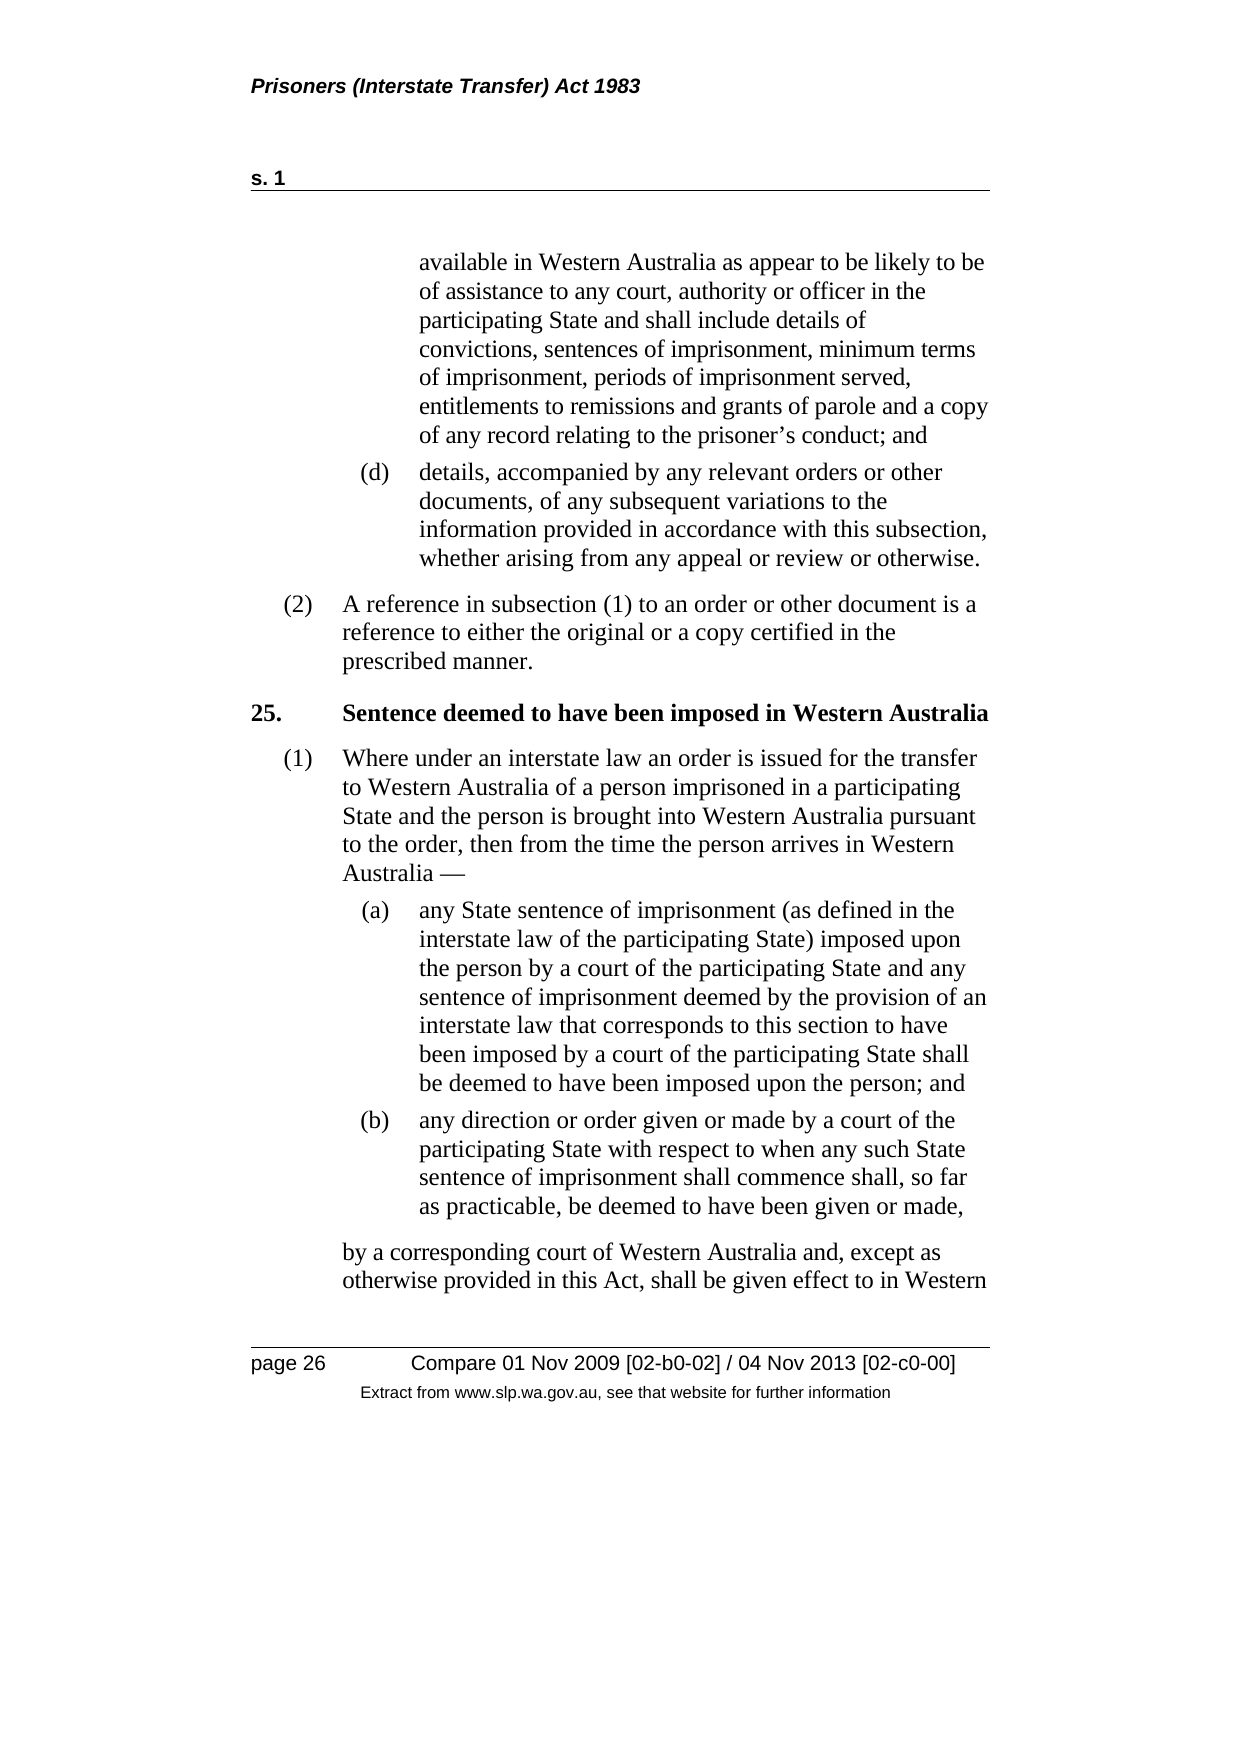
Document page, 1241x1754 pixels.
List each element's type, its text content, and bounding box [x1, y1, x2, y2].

text (1) Where under an interstate law an order is issued for the transfer to Western Australia of a person imprisoned in a participating State and the person is brought into Western Australia pursuant to the order, then from the time the person arrives in Western Australia — [251, 743, 990, 887]
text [251, 1237, 990, 1294]
text (2) A reference in subsection (1) to an order or other document is a reference to either the original or a copy certified in the prescribed manner. [251, 589, 990, 675]
text (d) details, accompanied by any relevant orders or other documents, of any subsequent variations to the information provided in accordance with this subsection, whether arising from any appeal or review or otherwise. [251, 457, 990, 572]
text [251, 247, 990, 449]
text (b) any direction or order given or made by a court of the participating State with respect to when any such State sentence of imprisonment shall commence shall, so far as practicable, be deemed to have been given or made, [251, 1105, 990, 1220]
subtitle 25. Sentence deemed to have been imposed in Western Australia [251, 698, 990, 727]
text (a) any State sentence of imprisonment (as defined in the interstate law of the participating State) imposed upon the person by a court of the participating State and any sentence of imprisonment deemed by the provision of an interstate law that corresponds to this section to have been imposed by a court of the participating State shall be deemed to have been imposed upon the person; and [251, 895, 990, 1097]
